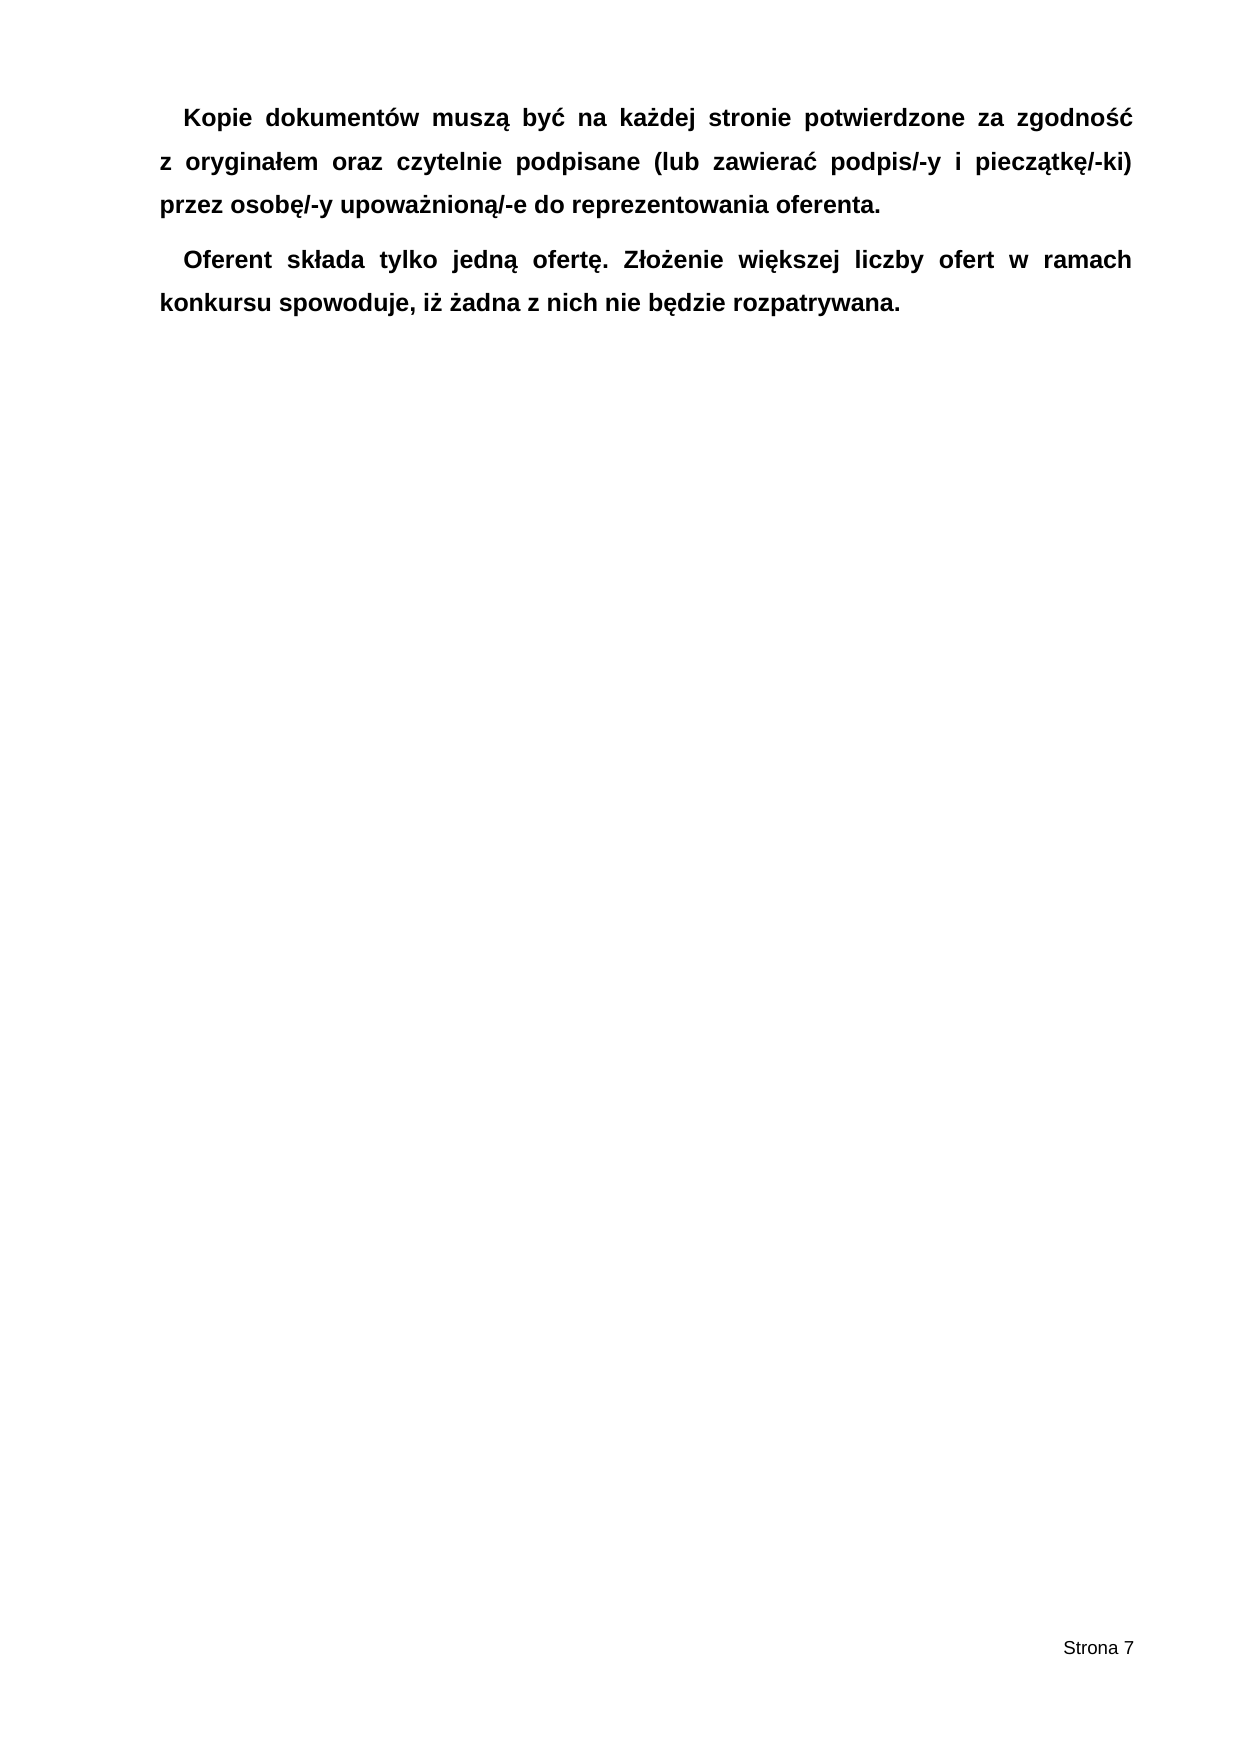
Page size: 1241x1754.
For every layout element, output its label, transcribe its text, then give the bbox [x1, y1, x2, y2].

text Oferent składa tylko jedną ofertę. Złożenie większej liczby ofert w ramach konkursu spowoduje, iż żadna z nich nie będzie rozpatrywana. [159, 245, 1134, 317]
text Kopie dokumentów muszą być na każdej stronie potwierdzone za zgodność z oryginałem oraz czytelnie podpisane (lub zawierać podpis/-y i pieczątkę/-ki) przez osobę/-y upoważnioną/-e do reprezentowania oferenta. [159, 103, 1134, 218]
